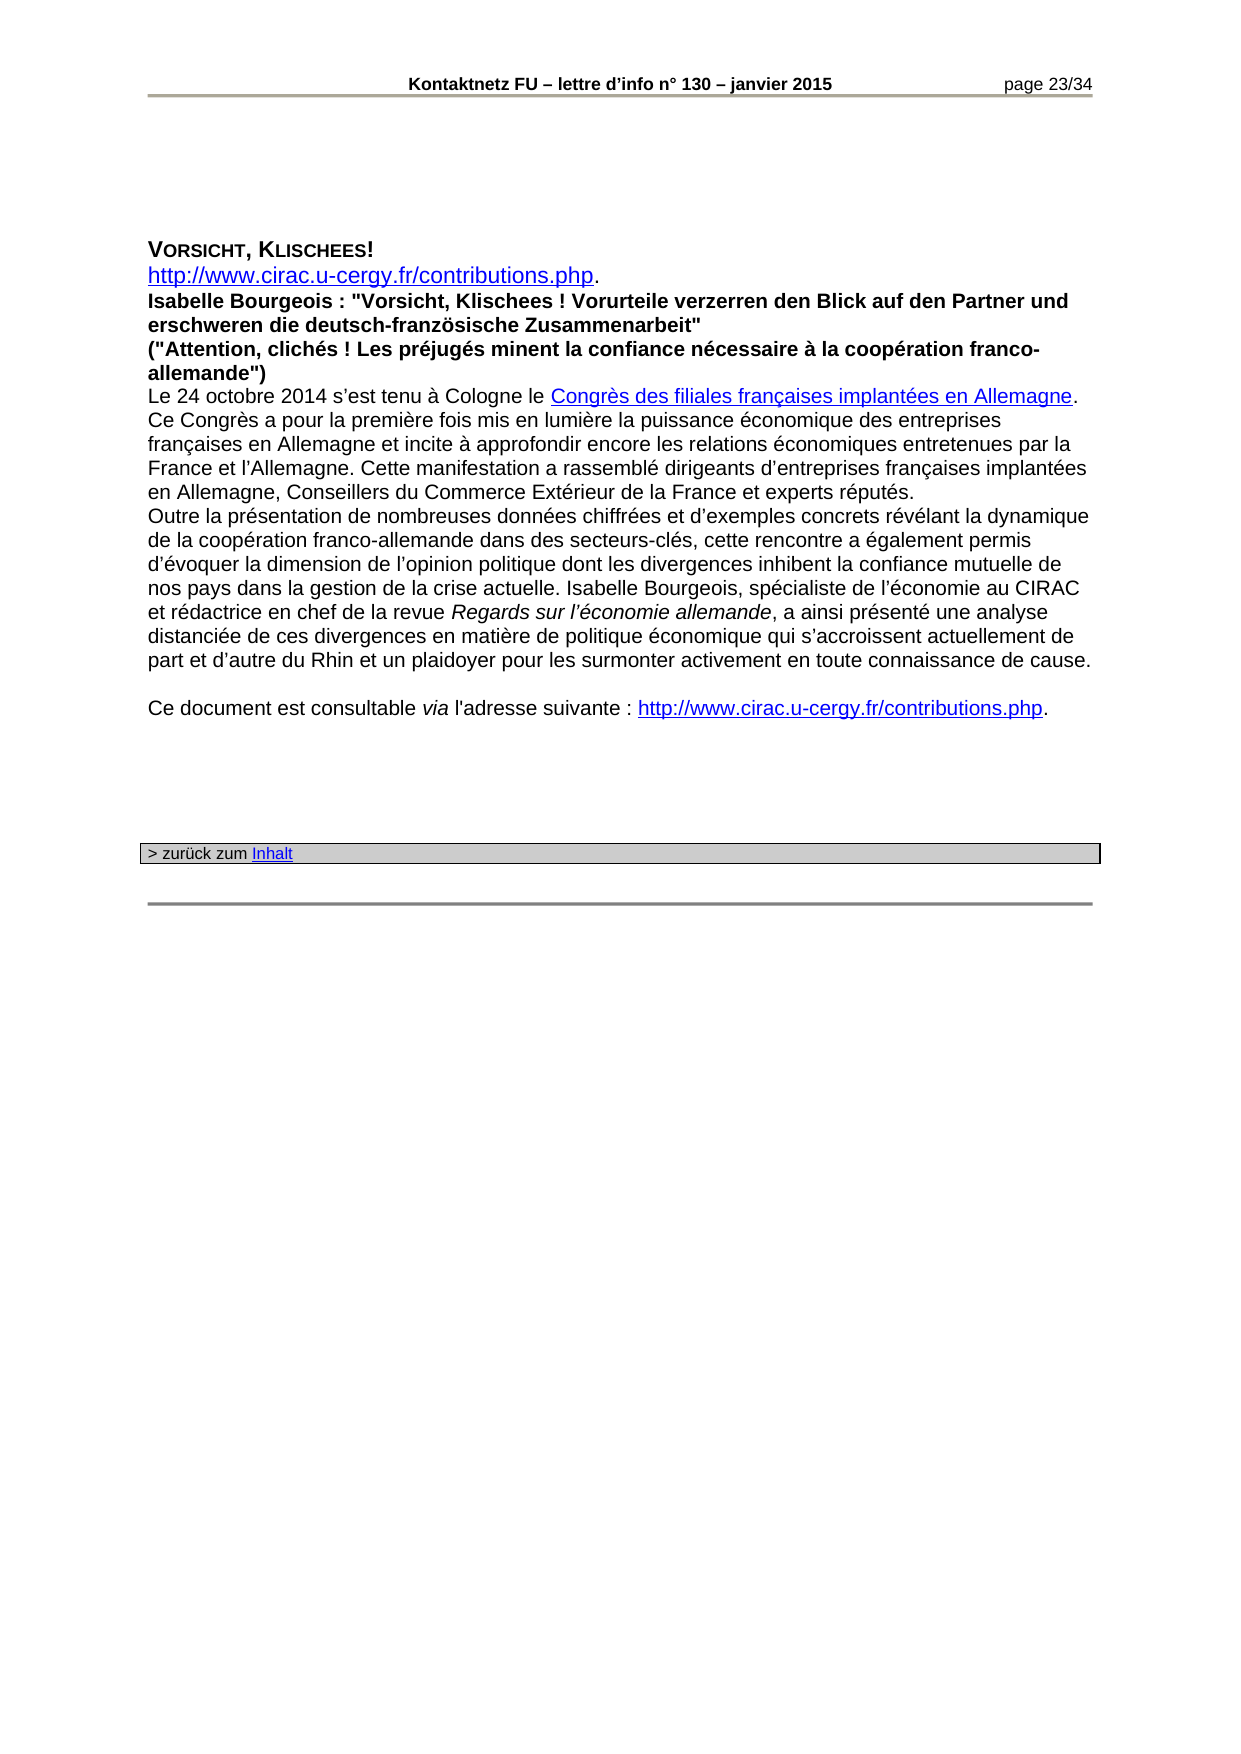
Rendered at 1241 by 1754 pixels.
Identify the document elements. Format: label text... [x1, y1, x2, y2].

text Vorsicht, Klischees! http://www.cirac.u-cergy.fr/contributions.php. Isabelle Bourgeois : "Vorsicht, Klischees ! Vorurteile verzerren den Blick auf den Partner und erschweren die deutsch-französische Zusammenarbeit" ("Attention, clichés ! Les préjugés minent la confiance nécessaire à la coopération franco-allemande") Le 24 octobre 2014 s’est tenu à Cologne le Congrès des filiales françaises implantées en Allemagne. Ce Congrès a pour la première fois mis en lumière la puissance économique des entreprises françaises en Allemagne et incite à approfondir encore les relations économiques entretenues par la France et l’Allemagne. Cette manifestation a rassemblé dirigeants d’entreprises françaises implantées en Allemagne, Conseillers du Commerce Extérieur de la France et experts réputés. Outre la présentation de nombreuses données chiffrées et d’exemples concrets révélant la dynamique de la coopération franco-allemande dans des secteurs-clés, cette rencontre a également permis d’évoquer la dimension de l’opinion politique dont les divergences inhibent la confiance mutuelle de nos pays dans la gestion de la crise actuelle. Isabelle Bourgeois, spécialiste de l’économie au CIRAC et rédactrice en chef de la revue Regards sur l’économie allemande, a ainsi présenté une analyse distanciée de ces divergences en matière de politique économique qui s’accroissent actuellement de part et d’autre du Rhin et un plaidoyer pour les surmonter activement en toute connaissance de cause. Ce document est consultable via l'adresse suivante : http://www.cirac.u-cergy.fr/contributions.php. [148, 236, 1093, 720]
table_header > zurück zum Inhalt [141, 844, 1099, 863]
